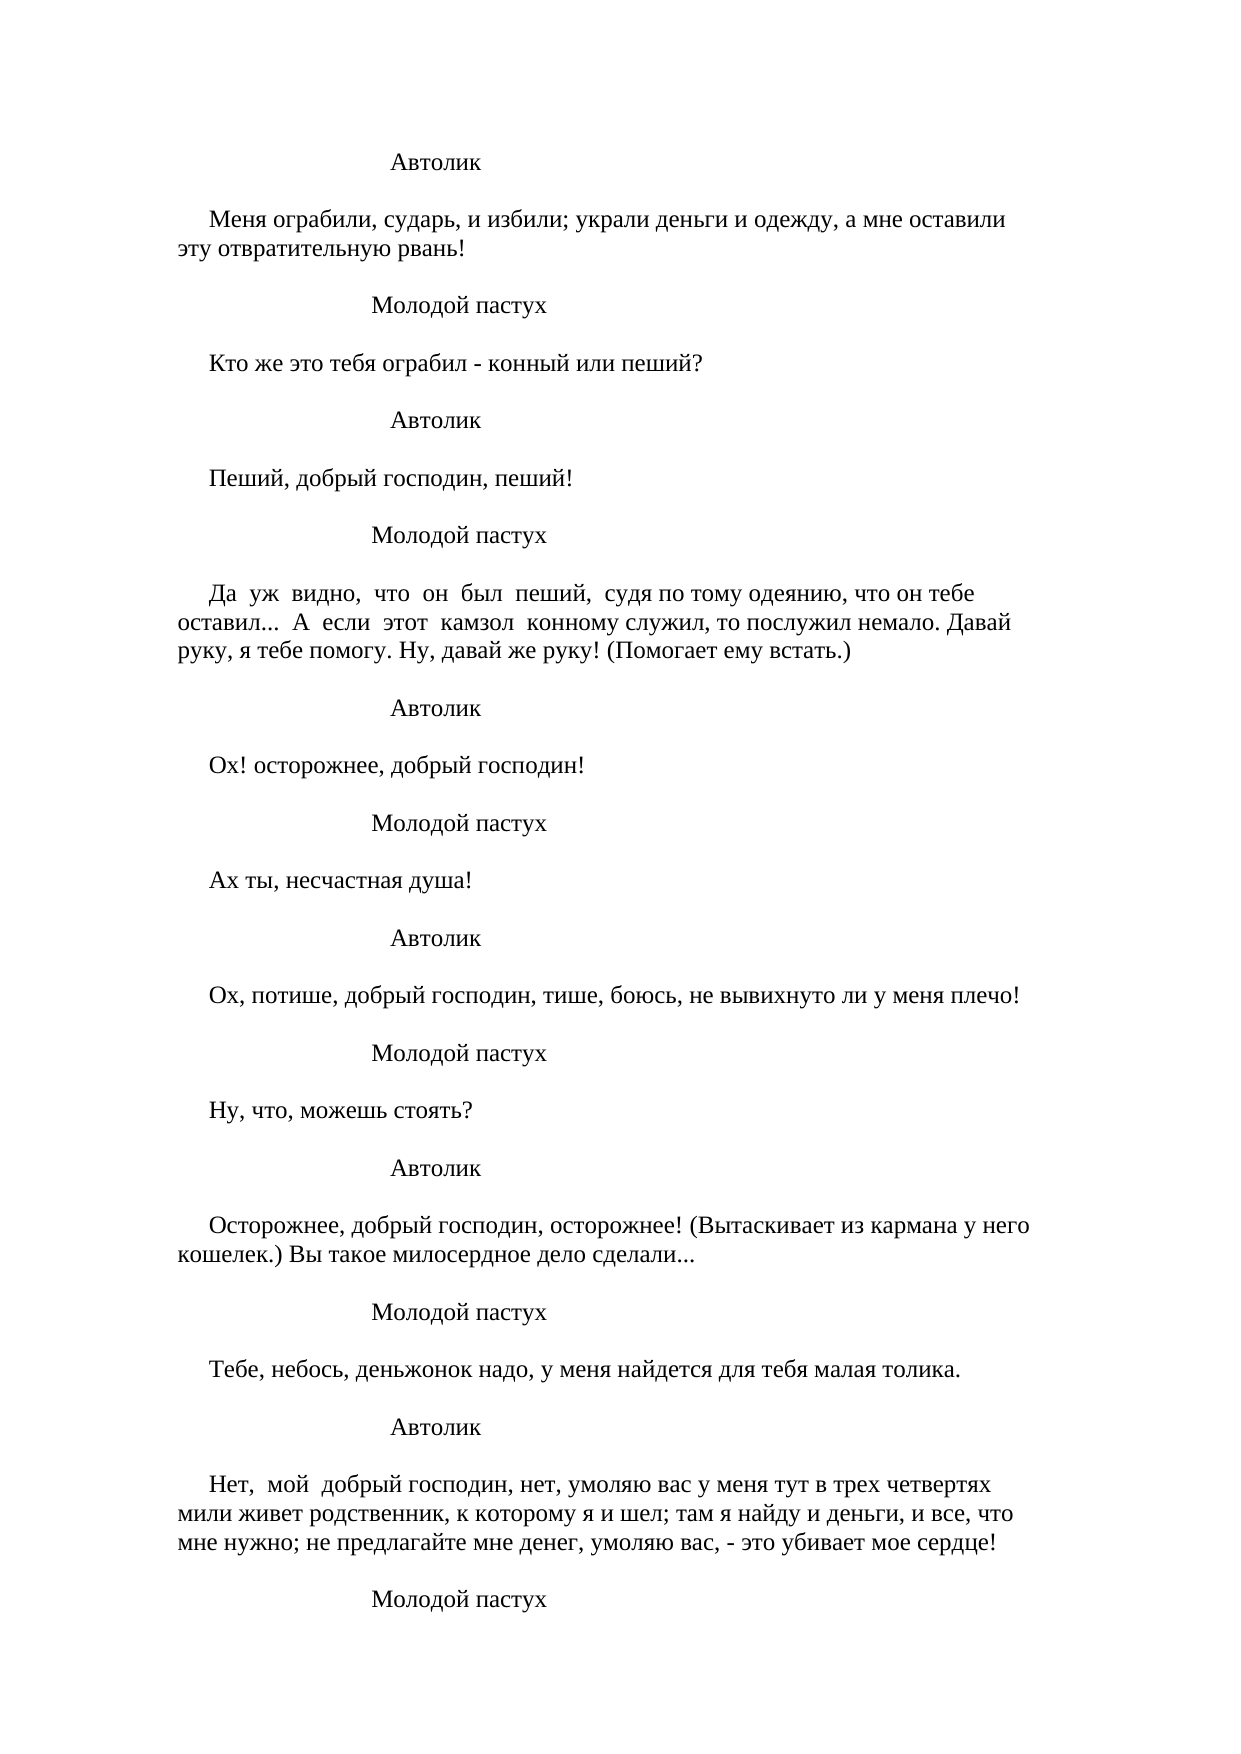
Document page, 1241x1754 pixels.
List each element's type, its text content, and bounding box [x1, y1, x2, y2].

text Молодой пастух [177, 521, 1152, 549]
text Тебе, небось, деньжонок надо, у меня найдется для тебя малая толика. [177, 1354, 1152, 1383]
text Ах ты, несчастная душа! [177, 866, 1152, 894]
text Меня ограбили, сударь, и избили; украли деньги и одежду, а мне оставили [177, 204, 1152, 233]
text мили живет родственник, к которому я и шел; там я найду и деньги, и все, что [177, 1498, 1152, 1527]
text Молодой пастух [177, 1297, 1152, 1326]
text Молодой пастух [177, 1038, 1152, 1067]
text Автолик [177, 147, 1152, 176]
text Автолик [177, 693, 1152, 722]
text Нет, мой добрый господин, нет, умоляю вас у меня тут в трех четвертях [177, 1469, 1152, 1498]
text Автолик [177, 406, 1152, 434]
text руку, я тебе помогу. Ну, давай же руку! (Помогает ему встать.) [177, 636, 1152, 664]
text Ох, потише, добрый господин, тише, боюсь, не вывихнуто ли у меня плечо! [177, 981, 1152, 1009]
text Ох! осторожнее, добрый господин! [177, 751, 1152, 779]
text оставил... А если этот камзол конному служил, то послужил немало. Давай [177, 607, 1152, 636]
text Пеший, добрый господин, пеший! [177, 463, 1152, 492]
text эту отвратительную рвань! [177, 233, 1152, 262]
text Молодой пастух [177, 1584, 1152, 1613]
text кошелек.) Вы такое милосердное дело сделали... [177, 1239, 1152, 1268]
text мне нужно; не предлагайте мне денег, умоляю вас, - это убивает мое сердце! [177, 1527, 1152, 1556]
text Кто же это тебя ограбил - конный или пеший? [177, 348, 1152, 377]
text Автолик [177, 923, 1152, 952]
text Автолик [177, 1153, 1152, 1182]
text Молодой пастух [177, 291, 1152, 319]
text Молодой пастух [177, 808, 1152, 837]
text Автолик [177, 1412, 1152, 1441]
text Ну, что, можешь стоять? [177, 1096, 1152, 1124]
text Осторожнее, добрый господин, осторожнее! (Вытаскивает из кармана у него [177, 1211, 1152, 1239]
text Да уж видно, что он был пеший, судя по тому одеянию, что он тебе [177, 578, 1152, 607]
